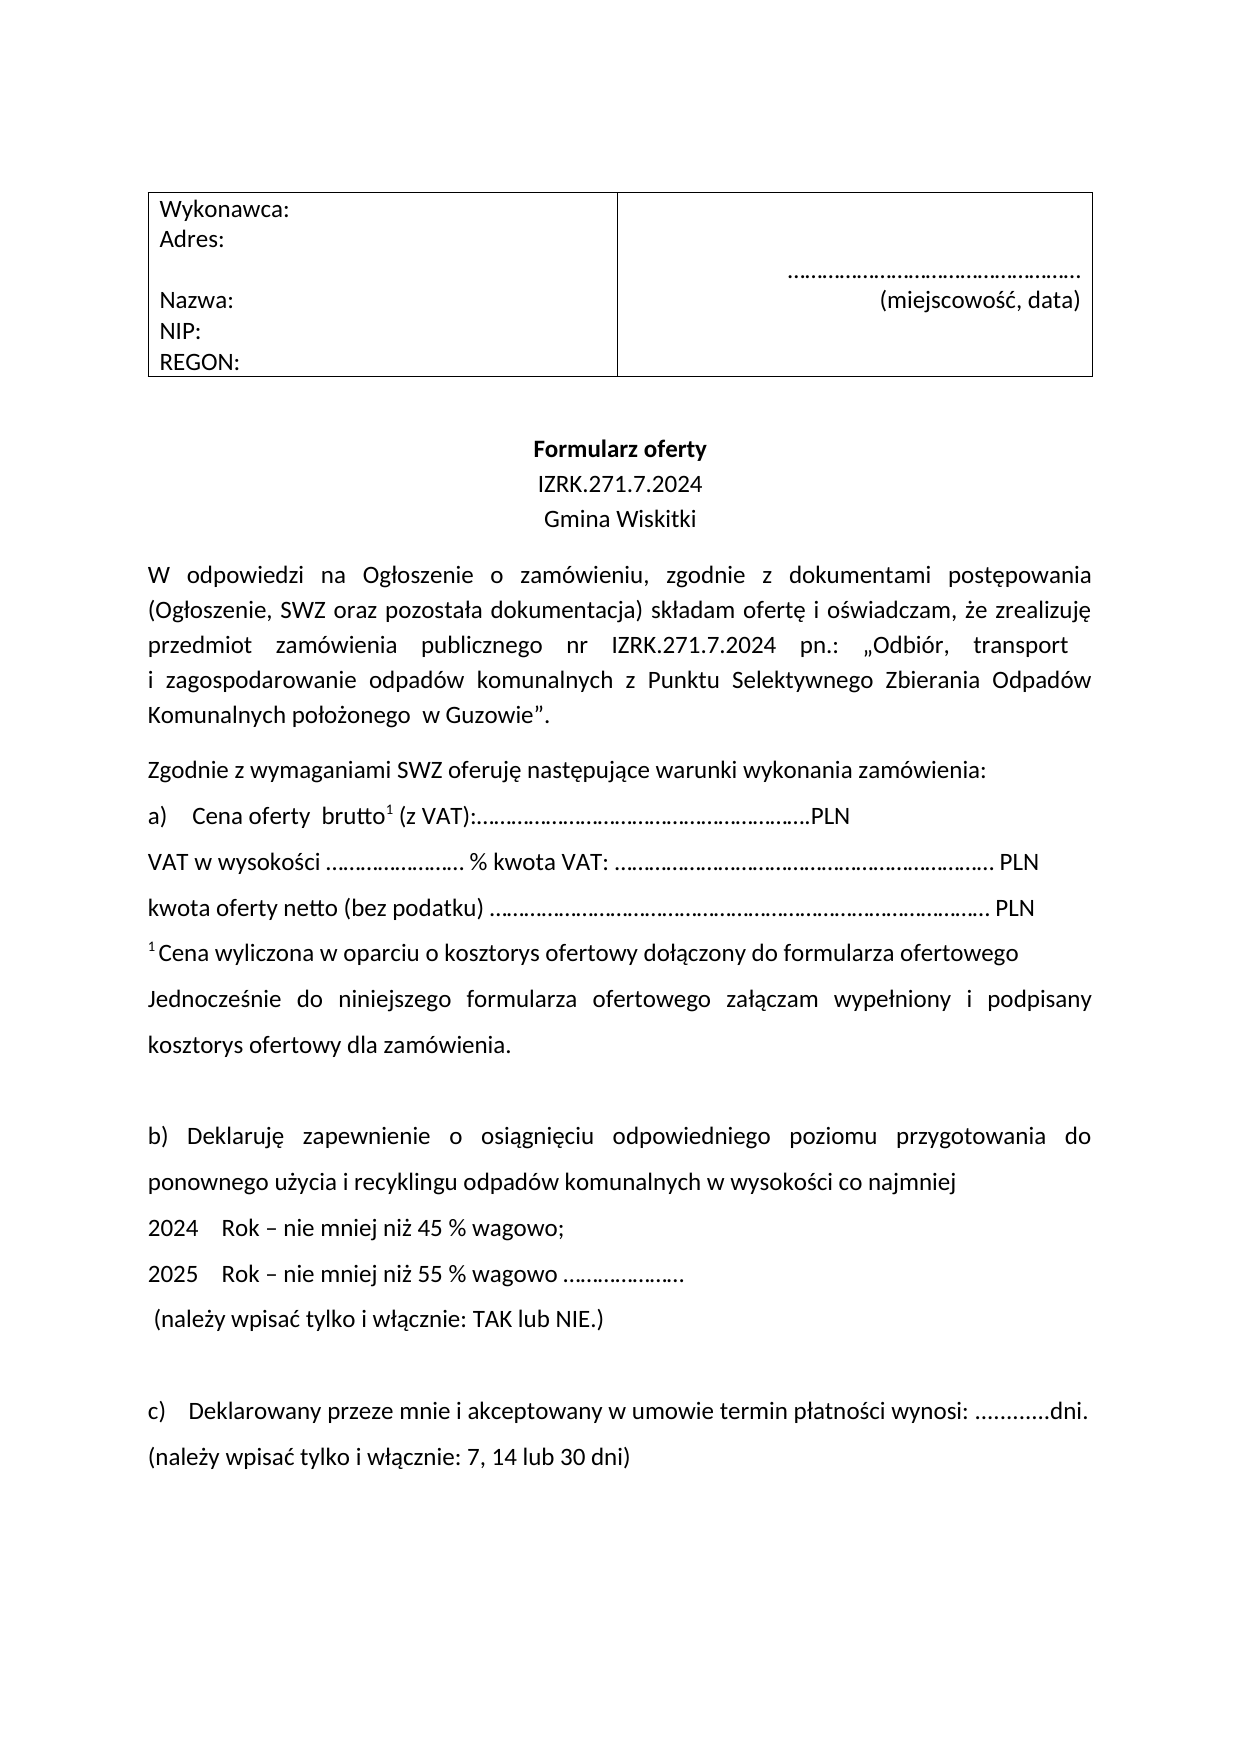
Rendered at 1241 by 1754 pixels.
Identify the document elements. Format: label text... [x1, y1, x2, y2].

text (należy wpisać tylko i włącznie: 7, 14 lub 30 dni) [148, 1441, 1093, 1471]
text Jednocześnie do niniejszego formularza ofertowego załączam wypełniony i podpisany kosztorys ofertowy dla zamówienia. [148, 983, 1093, 1059]
text b) Deklaruję zapewnienie o osiągnięciu odpowiedniego poziomu przygotowania do ponownego użycia i recyklingu odpadów komunalnych w wysokości co najmniej [148, 1121, 1093, 1197]
text Zgodnie z wymaganiami SWZ oferuję następujące warunki wykonania zamówienia: [148, 755, 1093, 785]
table_header Wykonawca: Adres: Nazwa: NIP: REGON: [149, 193, 617, 376]
text W odpowiedzi na Ogłoszenie o zamówieniu, zgodnie z dokumentami postępowania (Ogłoszenie, SWZ oraz pozostała dokumentacja) składam ofertę i oświadczam, że zrealizuję przedmiot zamówienia publicznego nr IZRK.271.7.2024 pn.: „Odbiór, transport i zagospodarowanie odpadów komunalnych z Punktu Selektywnego Zbierania Odpadów Komunalnych położonego w Guzowie”. [148, 559, 1093, 729]
text c) Deklarowany przeze mnie i akceptowany w umowie termin płatności wynosi: ............dni. [148, 1395, 1093, 1425]
text 1 Cena wyliczona w oparciu o kosztorys ofertowy dołączony do formularza ofertowego [148, 938, 1093, 968]
text (należy wpisać tylko i włącznie: TAK lub NIE.) [148, 1303, 1093, 1334]
table_header …………………………………………… (miejscowość, data) [618, 193, 1092, 376]
text VAT w wysokości …………………… % kwota VAT: ………………………………………………………… PLN [148, 846, 1093, 877]
text 2025 Rok – nie mniej niż 55 % wagowo ………………… [148, 1258, 1093, 1288]
text Formularz oferty IZRK.271.7.2024 Gmina Wiskitki [148, 433, 1093, 533]
text kwota oferty netto (bez podatku) …………………………………………………………………………… PLN [148, 892, 1093, 922]
text a) Cena oferty brutto1 (z VAT):………………………………………………….PLN [148, 800, 1093, 831]
text 2024 Rok – nie mniej niż 45 % wagowo; [148, 1212, 1093, 1242]
